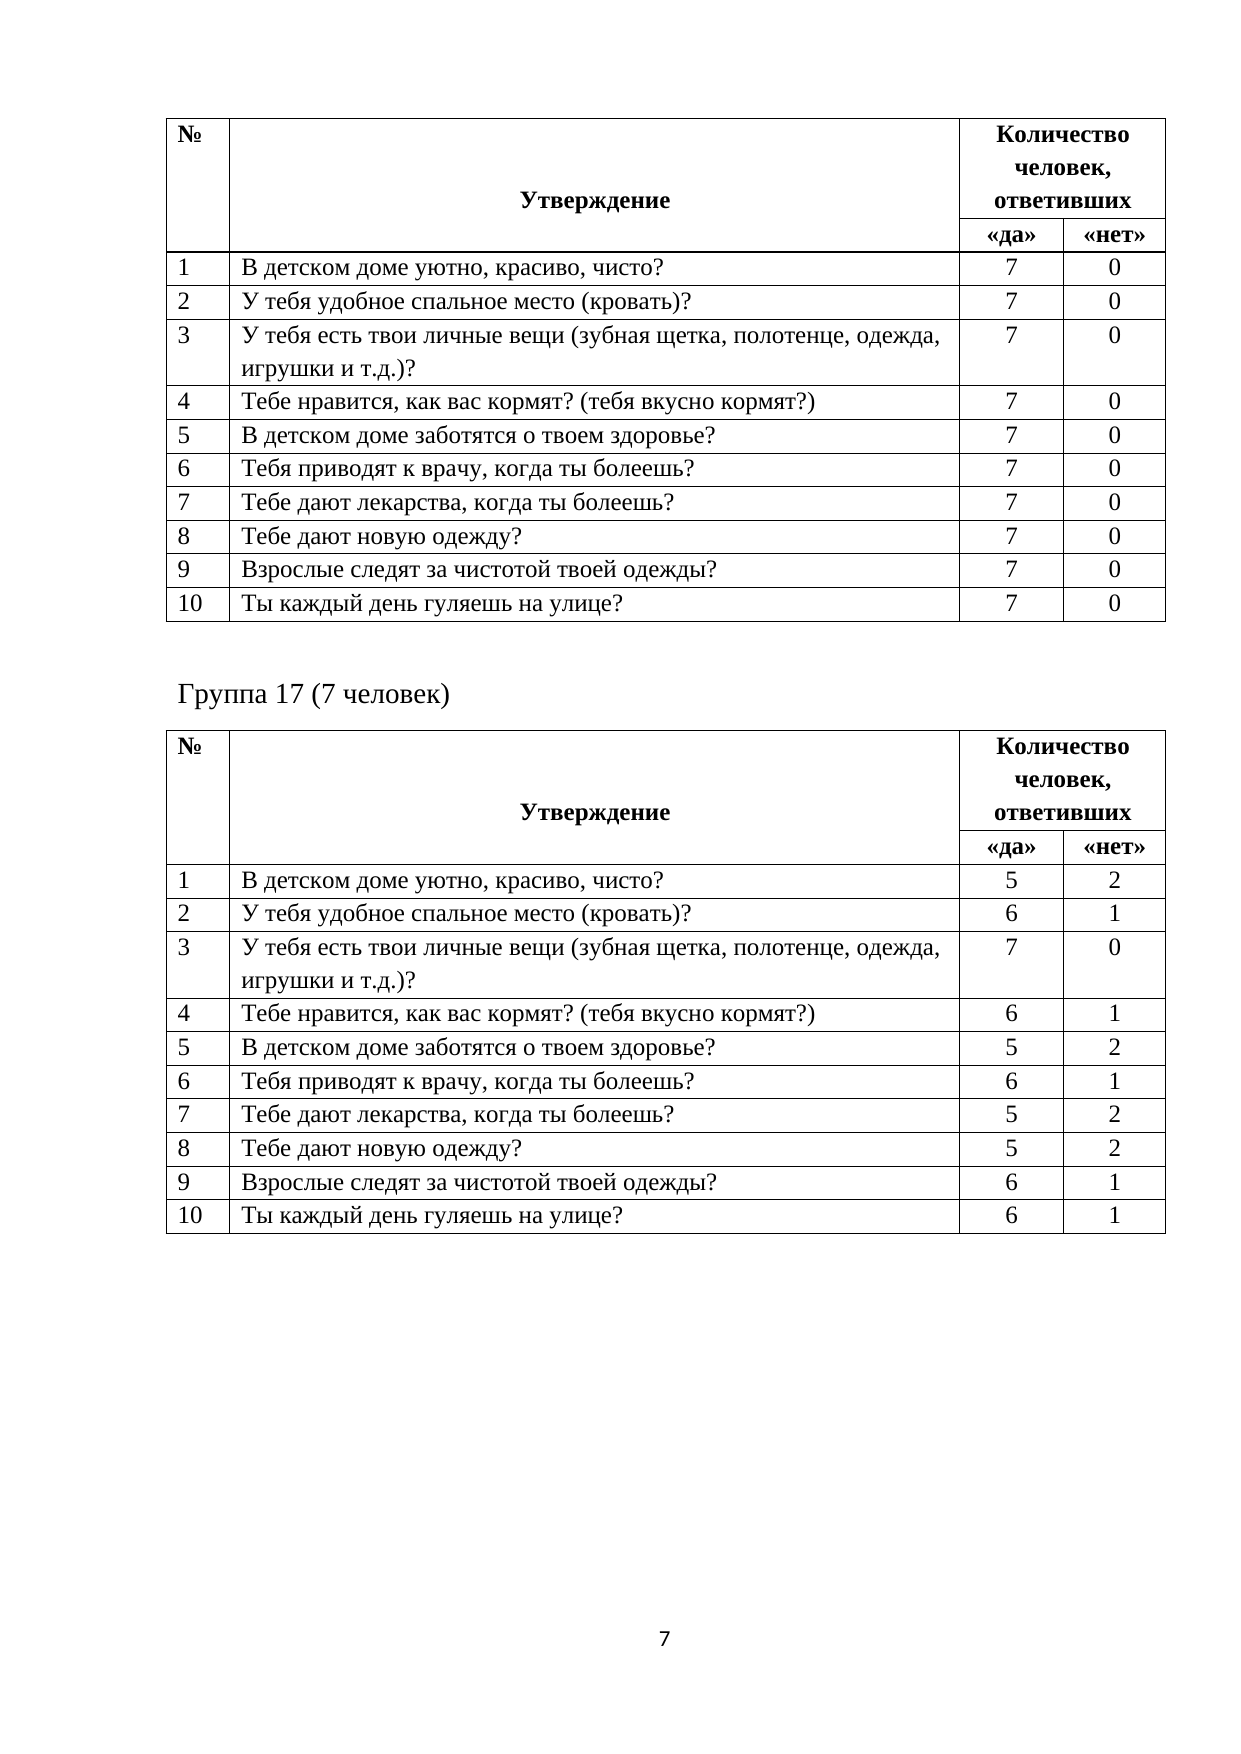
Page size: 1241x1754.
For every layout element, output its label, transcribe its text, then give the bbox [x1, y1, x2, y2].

table_cell 6 [167, 454, 229, 486]
table_cell 10 [167, 1200, 229, 1233]
table_cell У тебя есть твои личные вещи (зубная щетка, полотенце, одежда, игрушки и т.д.)? [230, 320, 959, 385]
table_header Утверждение [230, 119, 959, 251]
table_cell Тебе нравится, как вас кормят? (тебя вкусно кормят?) [230, 999, 959, 1031]
table_cell 2 [1064, 1099, 1165, 1132]
table_cell Тебе дают новую одежду? [230, 521, 959, 553]
table_cell Взрослые следят за чистотой твоей одежды? [230, 1167, 959, 1199]
table_cell Взрослые следят за чистотой твоей одежды? [230, 554, 959, 587]
table_cell Ты каждый день гуляешь на улице? [230, 588, 959, 621]
table_cell 2 [167, 286, 229, 319]
table_cell 0 [1064, 554, 1165, 587]
table_cell У тебя есть твои личные вещи (зубная щетка, полотенце, одежда, игрушки и т.д.)? [230, 932, 959, 997]
table_cell 7 [960, 386, 1063, 419]
table_cell В детском доме уютно, красиво, чисто? [230, 253, 959, 285]
table_cell 7 [167, 1099, 229, 1132]
table_header Количество человек, ответивших [960, 731, 1165, 830]
table_cell 6 [960, 1066, 1063, 1098]
table_cell 0 [1064, 588, 1165, 621]
table_cell 4 [167, 999, 229, 1031]
table_cell 0 [1064, 932, 1165, 997]
table_cell 4 [167, 386, 229, 419]
table_cell В детском доме заботятся о твоем здоровье? [230, 1032, 959, 1065]
table_cell У тебя удобное спальное место (кровать)? [230, 286, 959, 319]
table_cell 7 [960, 454, 1063, 486]
table_cell 1 [1064, 899, 1165, 931]
table_cell 0 [1064, 253, 1165, 285]
table_cell «нет» [1064, 219, 1165, 251]
table_cell 1 [167, 253, 229, 285]
table_cell 3 [167, 932, 229, 997]
table_cell 2 [1064, 1133, 1165, 1166]
table_cell Тебе дают лекарства, когда ты болеешь? [230, 487, 959, 520]
table_cell 1 [1064, 1200, 1165, 1233]
table_cell 6 [960, 999, 1063, 1031]
table_cell 10 [167, 588, 229, 621]
table_cell Тебе дают новую одежду? [230, 1133, 959, 1166]
table_cell 9 [167, 554, 229, 587]
table_cell «нет» [1064, 831, 1165, 864]
table_cell 7 [960, 286, 1063, 319]
table_cell «да» [960, 219, 1063, 251]
table_cell 6 [960, 899, 1063, 931]
table_cell 8 [167, 1133, 229, 1166]
table_cell Тебя приводят к врачу, когда ты болеешь? [230, 454, 959, 486]
table_cell 7 [960, 487, 1063, 520]
table_cell 0 [1064, 487, 1165, 520]
table_cell 0 [1064, 454, 1165, 486]
table_header Утверждение [230, 731, 959, 864]
table_cell 6 [960, 1200, 1063, 1233]
table_cell 5 [960, 1133, 1063, 1166]
table_cell В детском доме уютно, красиво, чисто? [230, 865, 959, 897]
table_cell 2 [1064, 1032, 1165, 1065]
table_cell 7 [960, 932, 1063, 997]
table_cell 0 [1064, 386, 1165, 419]
table_cell 2 [1064, 865, 1165, 897]
table_cell 7 [960, 554, 1063, 587]
table_cell 5 [167, 1032, 229, 1065]
table_cell 7 [167, 487, 229, 520]
table_cell Тебе нравится, как вас кормят? (тебя вкусно кормят?) [230, 386, 959, 419]
table_cell 7 [960, 253, 1063, 285]
table_cell Тебе дают лекарства, когда ты болеешь? [230, 1099, 959, 1132]
table_cell 5 [960, 1099, 1063, 1132]
table_cell 5 [960, 1032, 1063, 1065]
table_cell 6 [960, 1167, 1063, 1199]
table_cell 1 [1064, 1066, 1165, 1098]
table_cell 7 [960, 320, 1063, 385]
table_cell 0 [1064, 420, 1165, 452]
table_cell 0 [1064, 320, 1165, 385]
subtitle Группа 17 (7 человек) [177, 676, 1152, 709]
table_cell «да» [960, 831, 1063, 864]
table_cell 0 [1064, 521, 1165, 553]
table_header № [167, 731, 229, 864]
table_cell 3 [167, 320, 229, 385]
table_header № [167, 119, 229, 251]
table_cell 5 [167, 420, 229, 452]
table_cell 5 [960, 865, 1063, 897]
table_cell 6 [167, 1066, 229, 1098]
table_cell 2 [167, 899, 229, 931]
table_cell 1 [1064, 999, 1165, 1031]
table_cell 1 [167, 865, 229, 897]
table_header Количество человек, ответивших [960, 119, 1165, 218]
table_cell В детском доме заботятся о твоем здоровье? [230, 420, 959, 452]
table_cell Ты каждый день гуляешь на улице? [230, 1200, 959, 1233]
table_cell 7 [960, 420, 1063, 452]
table_cell 9 [167, 1167, 229, 1199]
table_cell Тебя приводят к врачу, когда ты болеешь? [230, 1066, 959, 1098]
table_cell 7 [960, 588, 1063, 621]
table_cell 8 [167, 521, 229, 553]
table_cell 1 [1064, 1167, 1165, 1199]
table_cell 0 [1064, 286, 1165, 319]
table_cell У тебя удобное спальное место (кровать)? [230, 899, 959, 931]
table_cell 7 [960, 521, 1063, 553]
